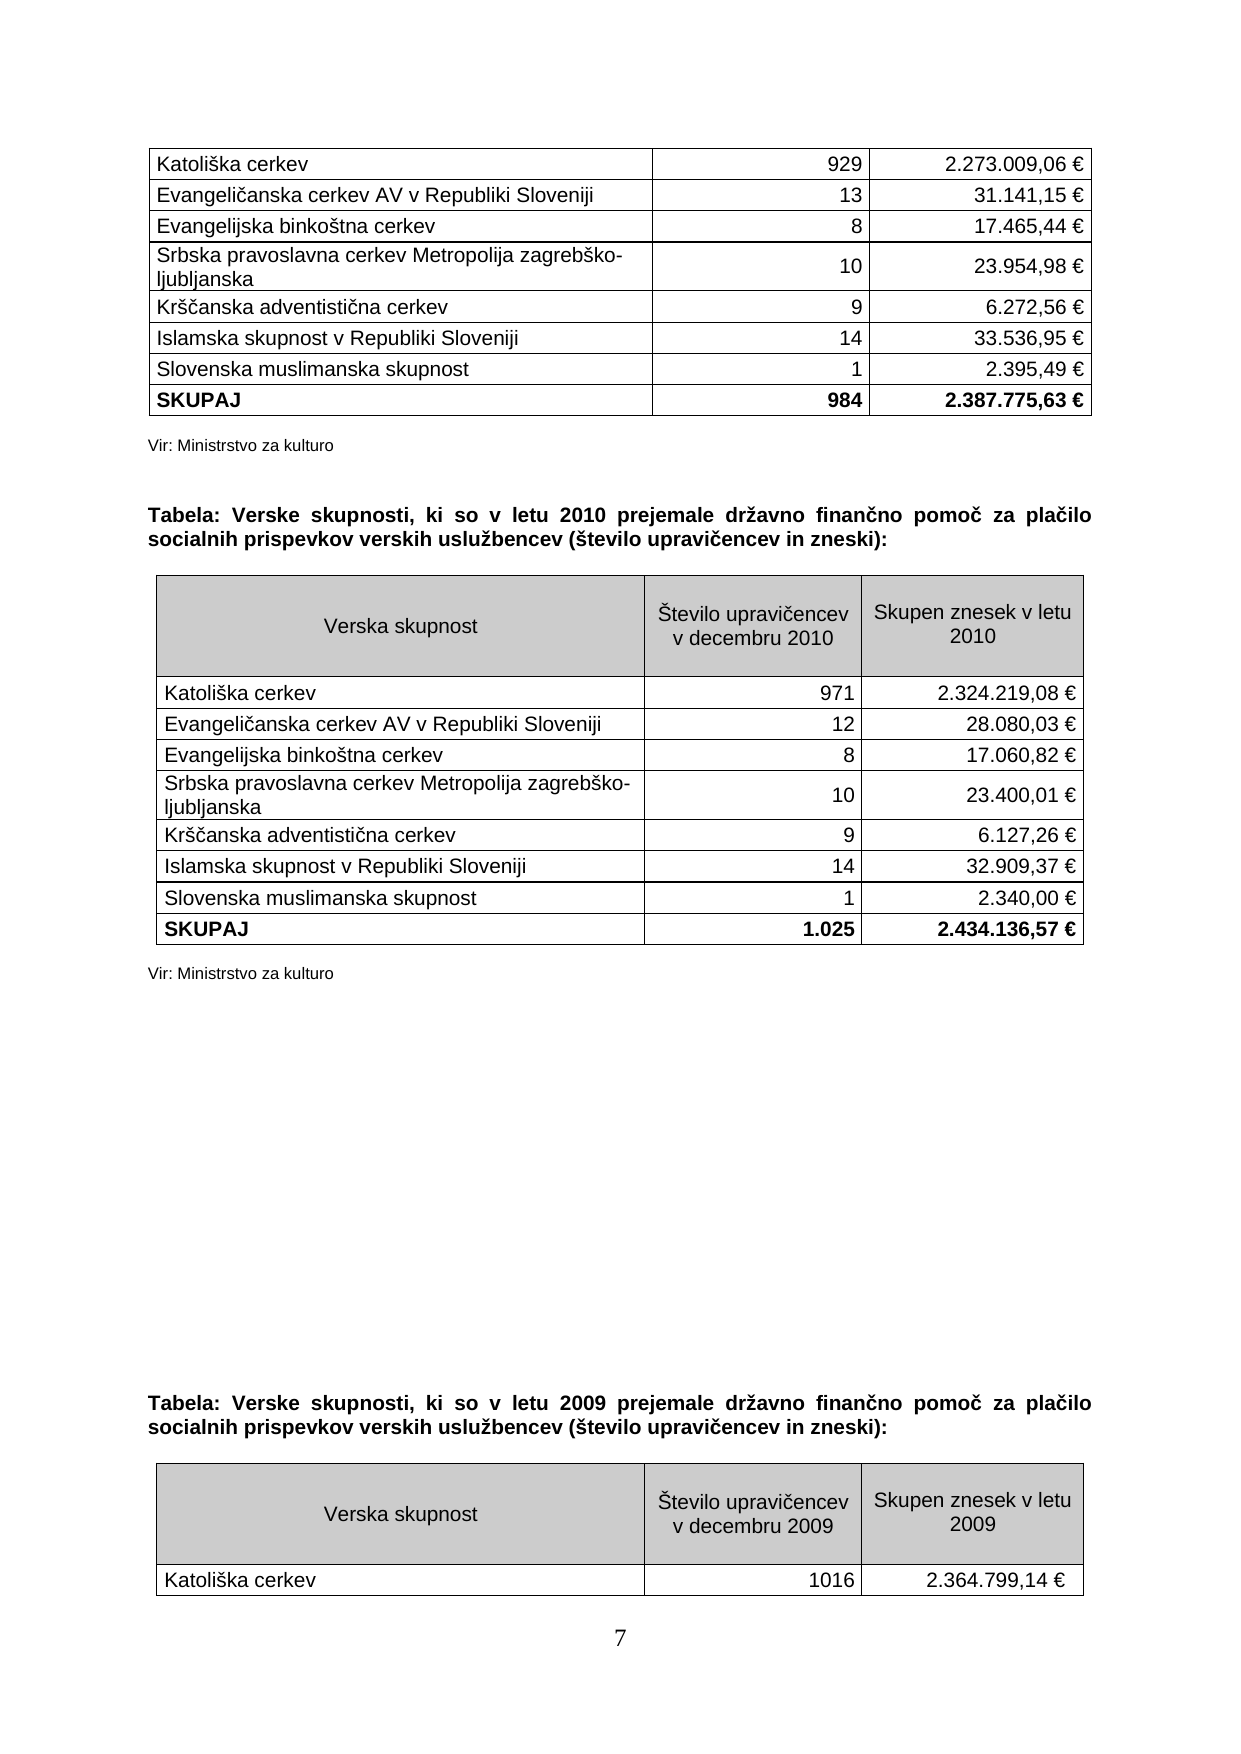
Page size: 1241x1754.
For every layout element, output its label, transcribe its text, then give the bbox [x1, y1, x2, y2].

table_cell 8 [645, 740, 861, 770]
table_cell 2.340,00 € [862, 883, 1083, 913]
table_cell 2.324.219,08 € [862, 677, 1083, 707]
table_cell Slovenska muslimanska skupnost [157, 883, 644, 913]
table_cell 17.465,44 € [870, 211, 1091, 241]
table_header Število upravičencev v decembru 2010 [645, 576, 861, 676]
table_header Verska skupnost [157, 1464, 644, 1564]
table_cell Slovenska muslimanska skupnost [150, 354, 652, 384]
table_cell Katoliška cerkev [150, 149, 652, 179]
table_cell SKUPAJ [157, 914, 644, 944]
table_cell Islamska skupnost v Republiki Sloveniji [150, 323, 652, 353]
table_cell 33.536,95 € [870, 323, 1091, 353]
text Vir: Ministrstvo za kulturo [148, 436, 1093, 455]
table_cell 2.434.136,57 € [862, 914, 1083, 944]
table_cell 31.141,15 € [870, 180, 1091, 210]
table_header Število upravičencev v decembru 2009 [645, 1464, 861, 1564]
text Tabela: Verske skupnosti, ki so v letu 2009 prejemale državno finančno pomoč za plačilo socialnih prispevkov verskih uslužbencev (število upravičencev in zneski): [148, 1391, 1093, 1438]
table_cell Srbska pravoslavna cerkev Metropolija zagrebško-ljubljanska [150, 243, 652, 290]
table_cell 1.025 [645, 914, 861, 944]
table_cell 9 [645, 820, 861, 850]
text Tabela: Verske skupnosti, ki so v letu 2010 prejemale državno finančno pomoč za plačilo socialnih prispevkov verskih uslužbencev (število upravičencev in zneski): [148, 503, 1093, 551]
table_cell 2.387.775,63 € [870, 385, 1091, 415]
table_cell Katoliška cerkev [157, 677, 644, 707]
table_cell 17.060,82 € [862, 740, 1083, 770]
table_cell 32.909,37 € [862, 851, 1083, 881]
table_cell 2.273.009,06 € [870, 149, 1091, 179]
table_cell 1016 [645, 1565, 861, 1595]
table_header Verska skupnost [157, 576, 644, 676]
text Vir: Ministrstvo za kulturo [148, 964, 1093, 983]
table_cell 2.395,49 € [870, 354, 1091, 384]
table_cell Krščanska adventistična cerkev [157, 820, 644, 850]
table_cell 6.127,26 € [862, 820, 1083, 850]
table_cell Evangeličanska cerkev AV v Republiki Sloveniji [150, 180, 652, 210]
table_cell 23.954,98 € [870, 243, 1091, 290]
table_cell 1 [645, 883, 861, 913]
table_header Skupen znesek v letu 2010 [862, 576, 1083, 676]
table_cell 12 [645, 709, 861, 739]
table_header Skupen znesek v letu 2009 [862, 1464, 1083, 1564]
table_cell 2.364.799,14 € [862, 1565, 1083, 1595]
table_cell 8 [653, 211, 869, 241]
table_cell 10 [645, 771, 861, 819]
table_cell 6.272,56 € [870, 291, 1091, 322]
table_cell Katoliška cerkev [157, 1565, 644, 1595]
table_cell 23.400,01 € [862, 771, 1083, 819]
table_cell 10 [653, 243, 869, 290]
table_cell 14 [645, 851, 861, 881]
table_cell Srbska pravoslavna cerkev Metropolija zagrebško-ljubljanska [157, 771, 644, 819]
table_cell Evangelijska binkoštna cerkev [157, 740, 644, 770]
table_cell 929 [653, 149, 869, 179]
table_cell Krščanska adventistična cerkev [150, 291, 652, 322]
table_cell Islamska skupnost v Republiki Sloveniji [157, 851, 644, 881]
table_cell 971 [645, 677, 861, 707]
table_cell Evangeličanska cerkev AV v Republiki Sloveniji [157, 709, 644, 739]
table_cell SKUPAJ [150, 385, 652, 415]
table_cell 1 [653, 354, 869, 384]
table_cell 14 [653, 323, 869, 353]
table_cell Evangelijska binkoštna cerkev [150, 211, 652, 241]
table_cell 984 [653, 385, 869, 415]
table_cell 28.080,03 € [862, 709, 1083, 739]
table_cell 13 [653, 180, 869, 210]
table_cell 9 [653, 291, 869, 322]
